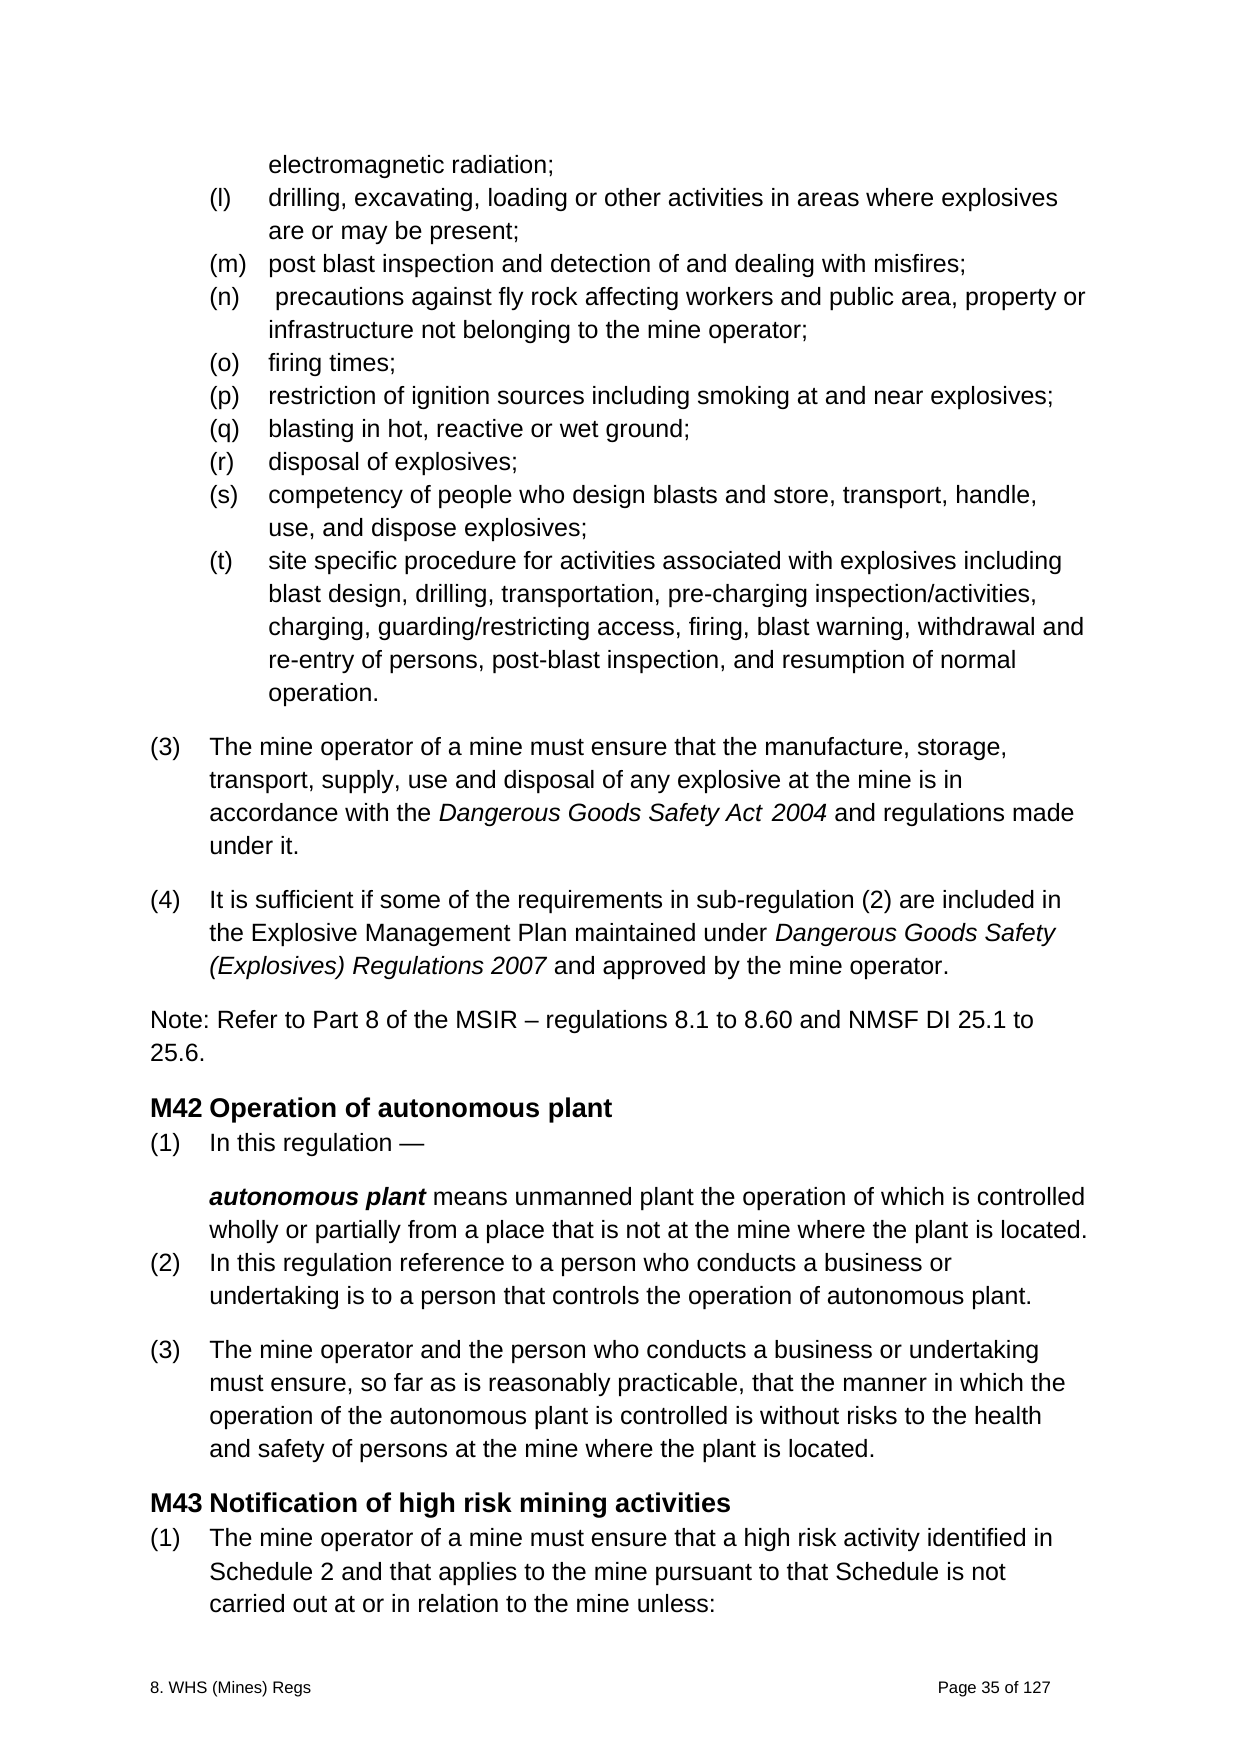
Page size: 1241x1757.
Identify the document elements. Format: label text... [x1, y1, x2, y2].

text (q) blasting in hot, reactive or wet ground; [209, 414, 1090, 443]
text (2) In this regulation reference to a person who conducts a business or undertaking is to a person that controls the operation of autonomous plant. [150, 1248, 1090, 1309]
text (1) The mine operator of a mine must ensure that a high risk activity identified in Schedule 2 and that applies to the mine pursuant to that Schedule is not carried out at or in relation to the mine unless: [150, 1523, 1090, 1618]
text (m) post blast inspection and detection of and dealing with misfires; [209, 249, 1090, 278]
text (n) precautions against fly rock affecting workers and public area, property or infrastructure not belonging to the mine operator; [209, 282, 1090, 344]
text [209, 150, 1090, 179]
subtitle M43 Notification of high risk mining activities [150, 1487, 1090, 1519]
text (p) restriction of ignition sources including smoking at and near explosives; [209, 381, 1090, 410]
text (3) The mine operator of a mine must ensure that the manufacture, storage, transport, supply, use and disposal of any explosive at the mine is in accordance with the Dangerous Goods Safety Act 2004 and regulations made under it. [150, 732, 1090, 860]
text (4) It is sufficient if some of the requirements in sub-regulation (2) are included in the Explosive Management Plan maintained under Dangerous Goods Safety (Explosives) Regulations 2007 and approved by the mine operator. [150, 885, 1090, 980]
text (l) drilling, excavating, loading or other activities in areas where explosives are or may be present; [209, 183, 1090, 245]
text (1) In this regulation — [150, 1128, 1090, 1157]
text (t) site specific procedure for activities associated with explosives including blast design, drilling, transportation, pre-charging inspection/activities, charging, guarding/restricting access, firing, blast warning, withdrawal and re-entry of persons, post-blast inspection, and resumption of normal operation. [209, 546, 1090, 707]
text (r) disposal of explosives; [209, 447, 1090, 476]
text (s) competency of people who design blasts and store, transport, handle, use, and dispose explosives; [209, 480, 1090, 542]
text Note: Refer to Part 8 of the MSIR – regulations 8.1 to 8.60 and NMSF DI 25.1 to 25.6. [150, 1005, 1090, 1067]
text (3) The mine operator and the person who conducts a business or undertaking must ensure, so far as is reasonably practicable, that the manner in which the operation of the autonomous plant is controlled is without risks to the health and safety of persons at the mine where the plant is located. [150, 1334, 1090, 1462]
text (o) firing times; [209, 348, 1090, 377]
text autonomous plant means unmanned plant the operation of which is controlled wholly or partially from a place that is not at the mine where the plant is located. [209, 1182, 1090, 1243]
subtitle M42 Operation of autonomous plant [150, 1092, 1090, 1123]
